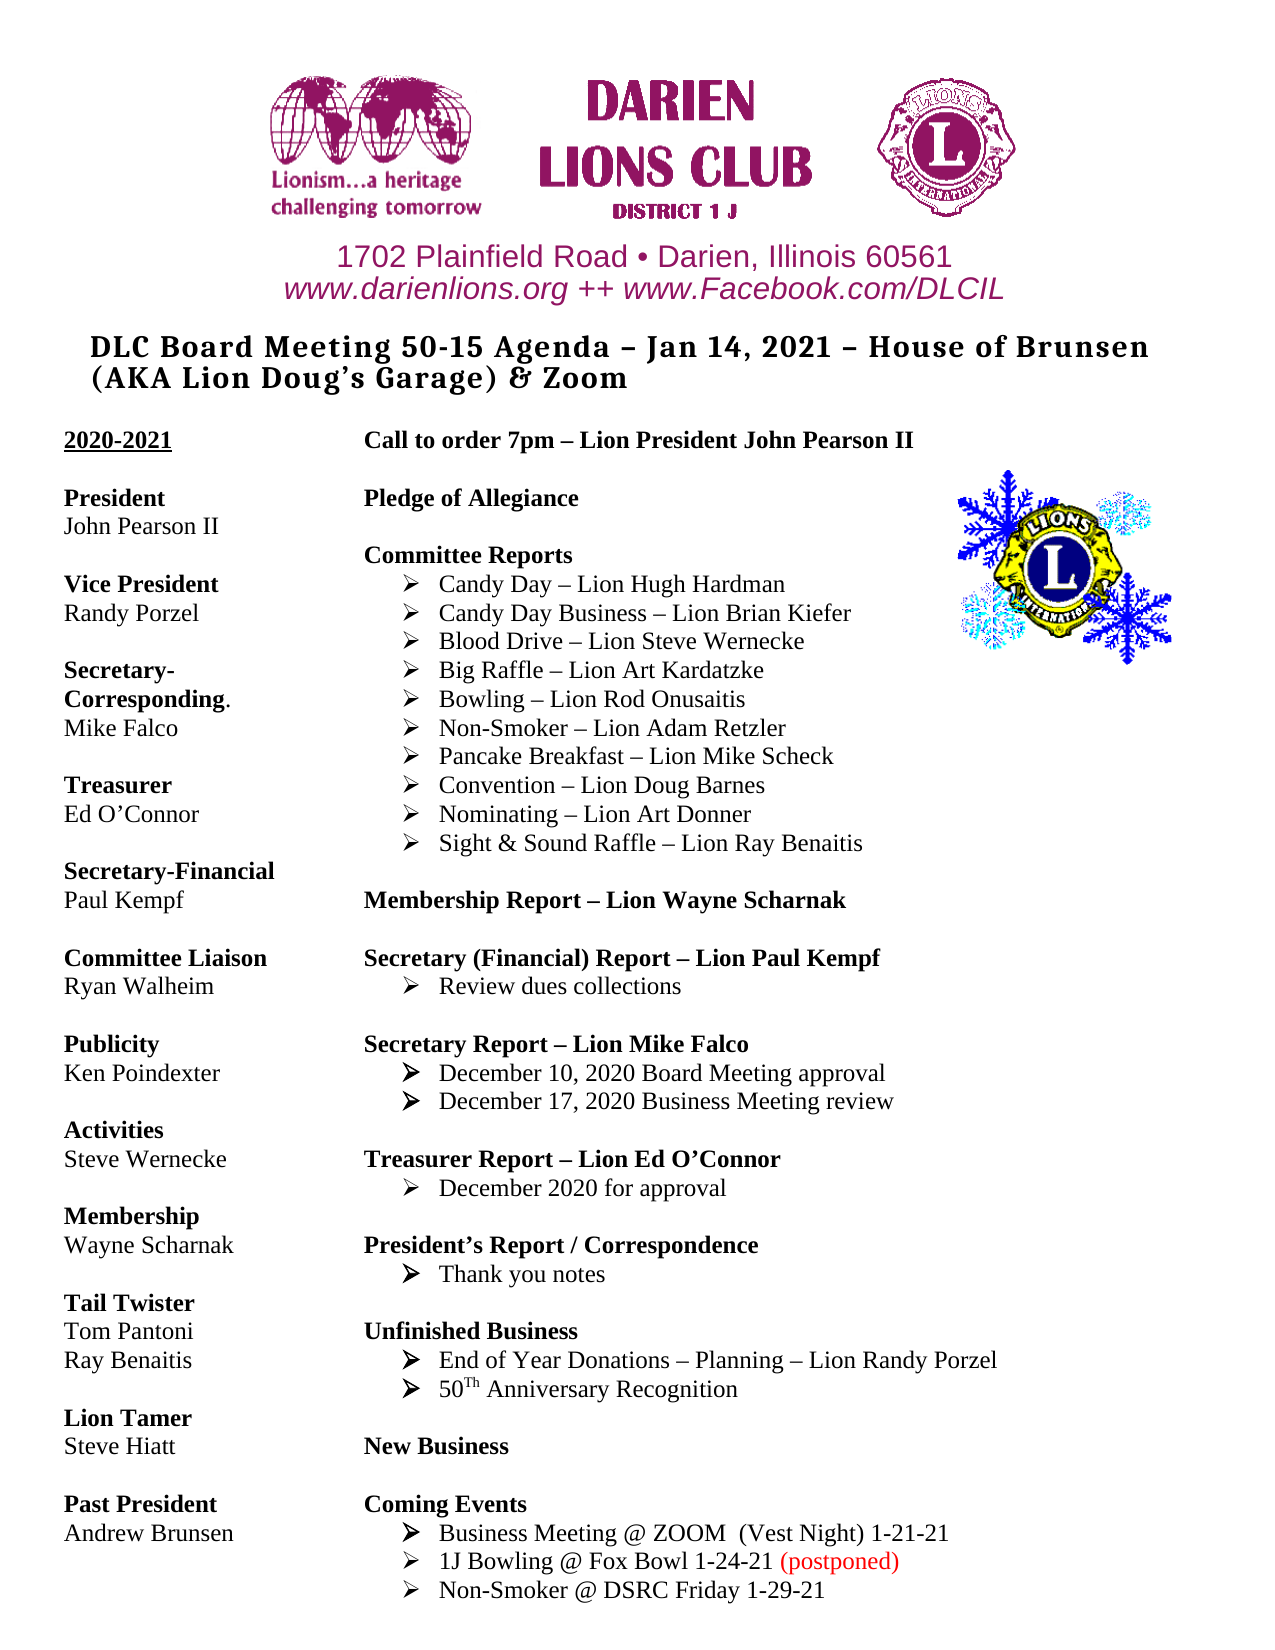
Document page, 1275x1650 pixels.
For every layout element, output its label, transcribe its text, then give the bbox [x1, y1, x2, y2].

text DLC Board Meeting 50-15 Agenda – Jan 14, 2021 – House of Brunsen (AKA Lion Doug’s Garage) & Zoom [90, 332, 1200, 396]
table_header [353, 396, 1196, 1604]
picture [957, 470, 1172, 665]
picture [270, 75, 1016, 219]
text www.darienlions.org ++ www.Facebook.com/DLCIL [90, 274, 1200, 306]
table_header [53, 396, 352, 1604]
text 1702 Plainfield Road • Darien, Illinois 60561 [90, 241, 1200, 274]
